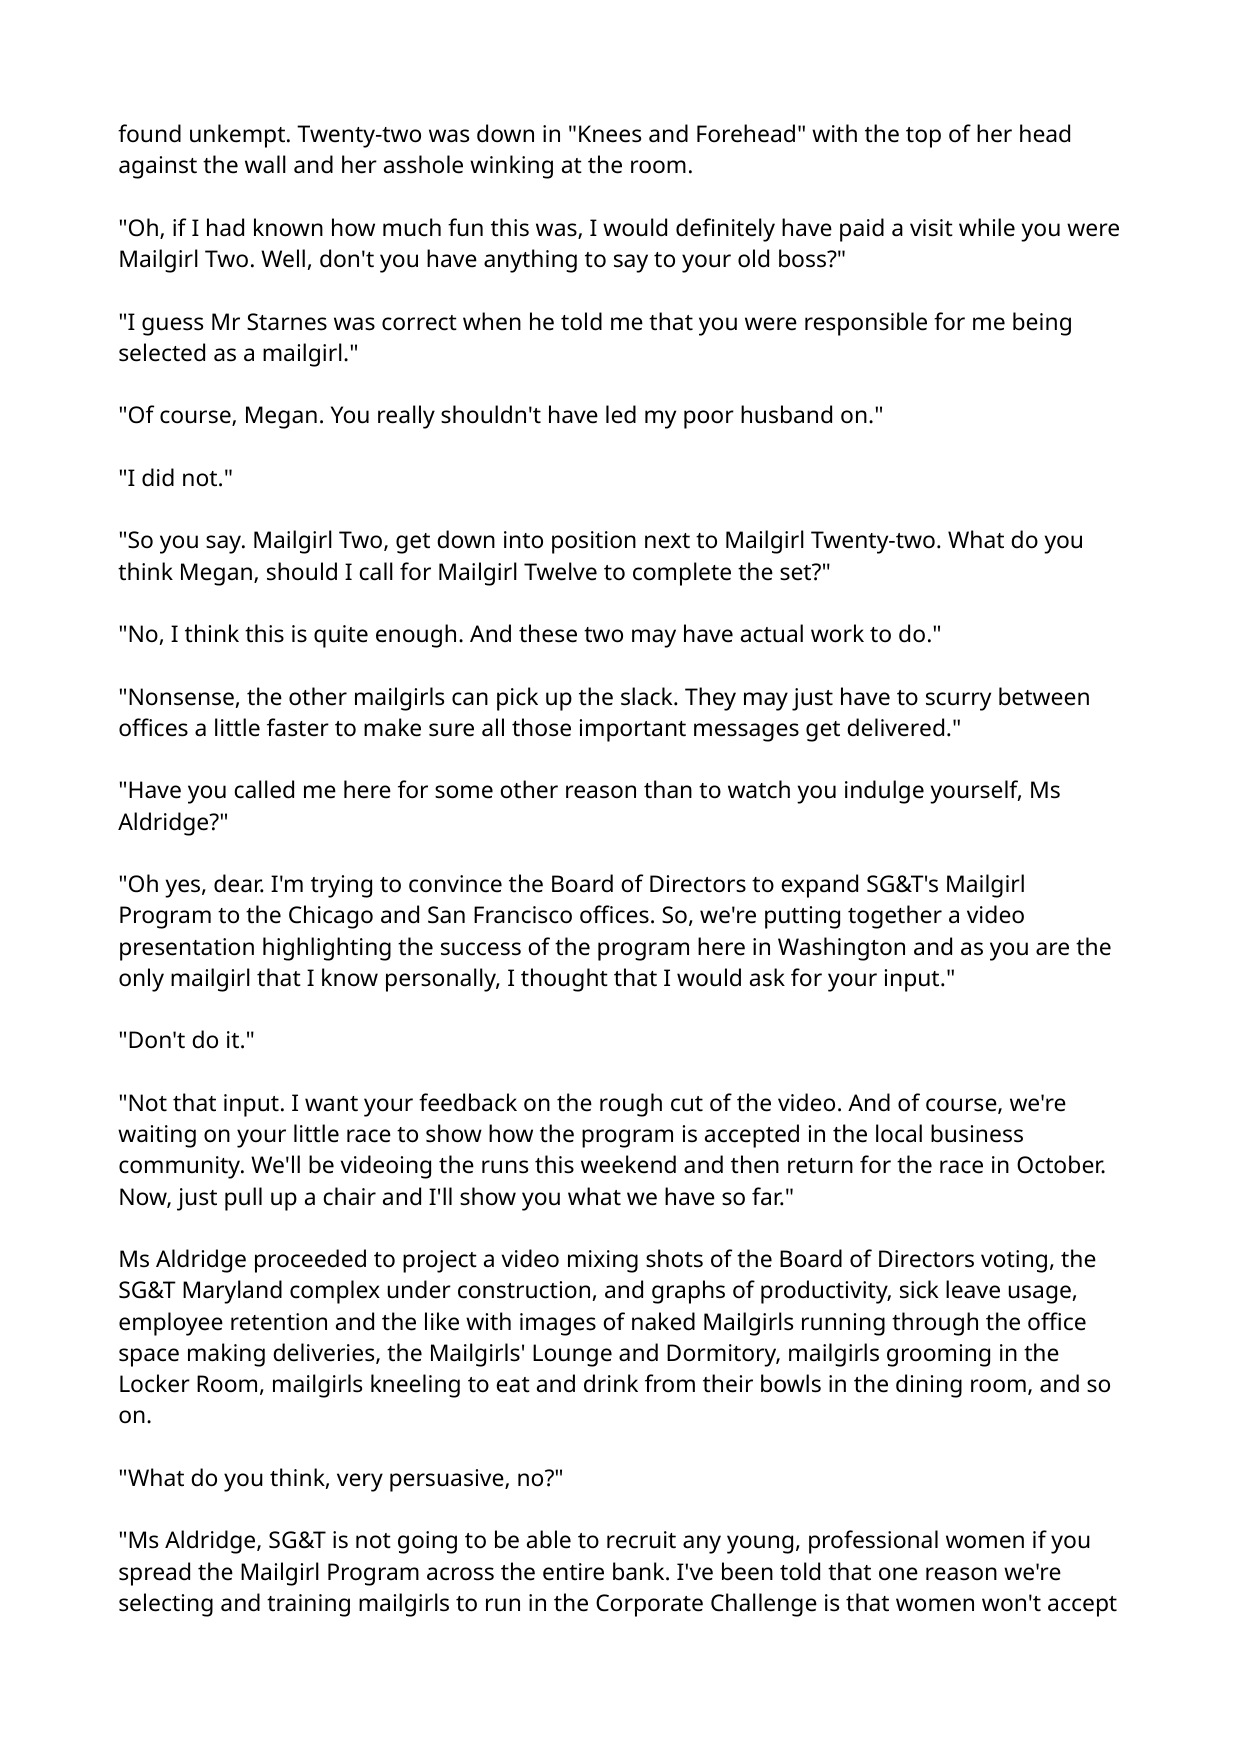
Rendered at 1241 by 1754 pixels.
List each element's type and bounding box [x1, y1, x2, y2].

text [118, 118, 1122, 1618]
